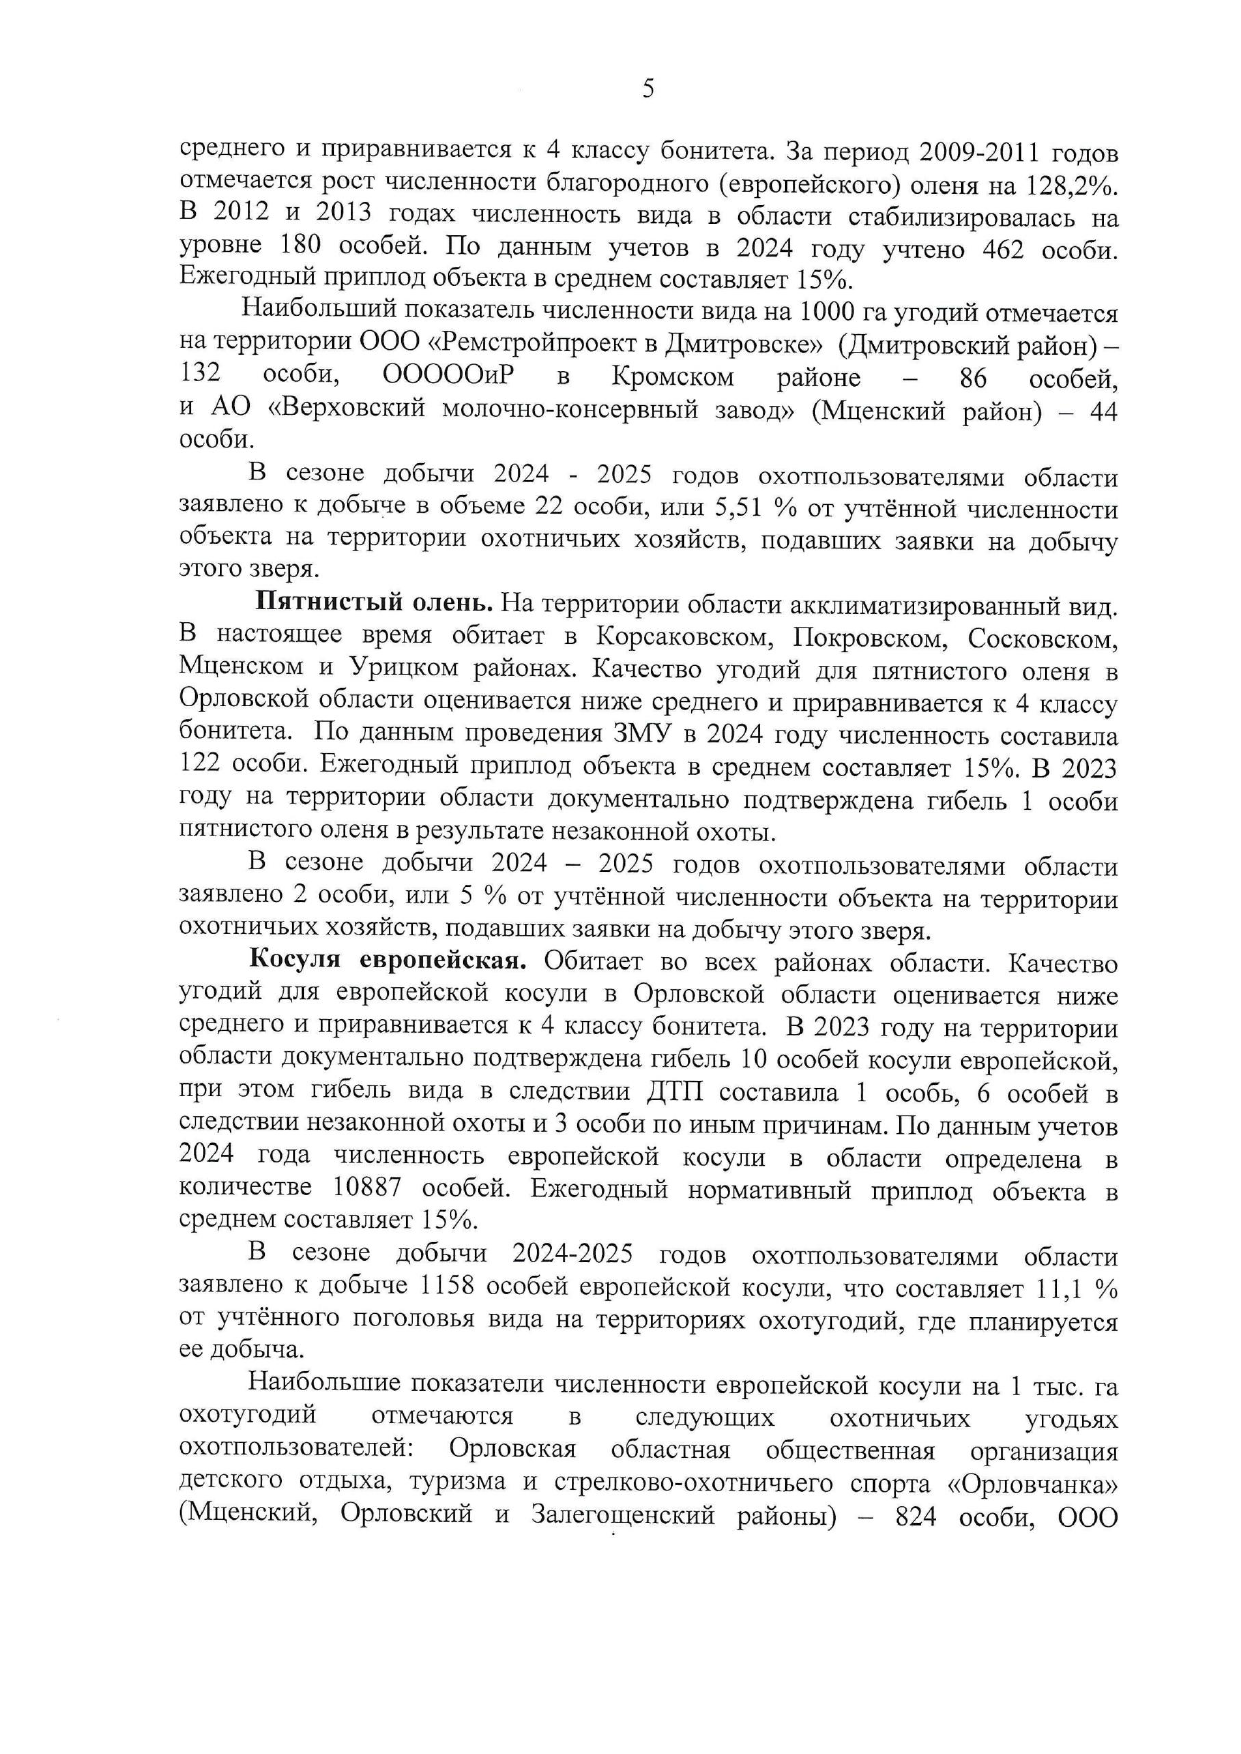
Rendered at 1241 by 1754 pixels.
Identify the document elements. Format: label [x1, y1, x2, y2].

picture [56, 77, 1122, 1538]
